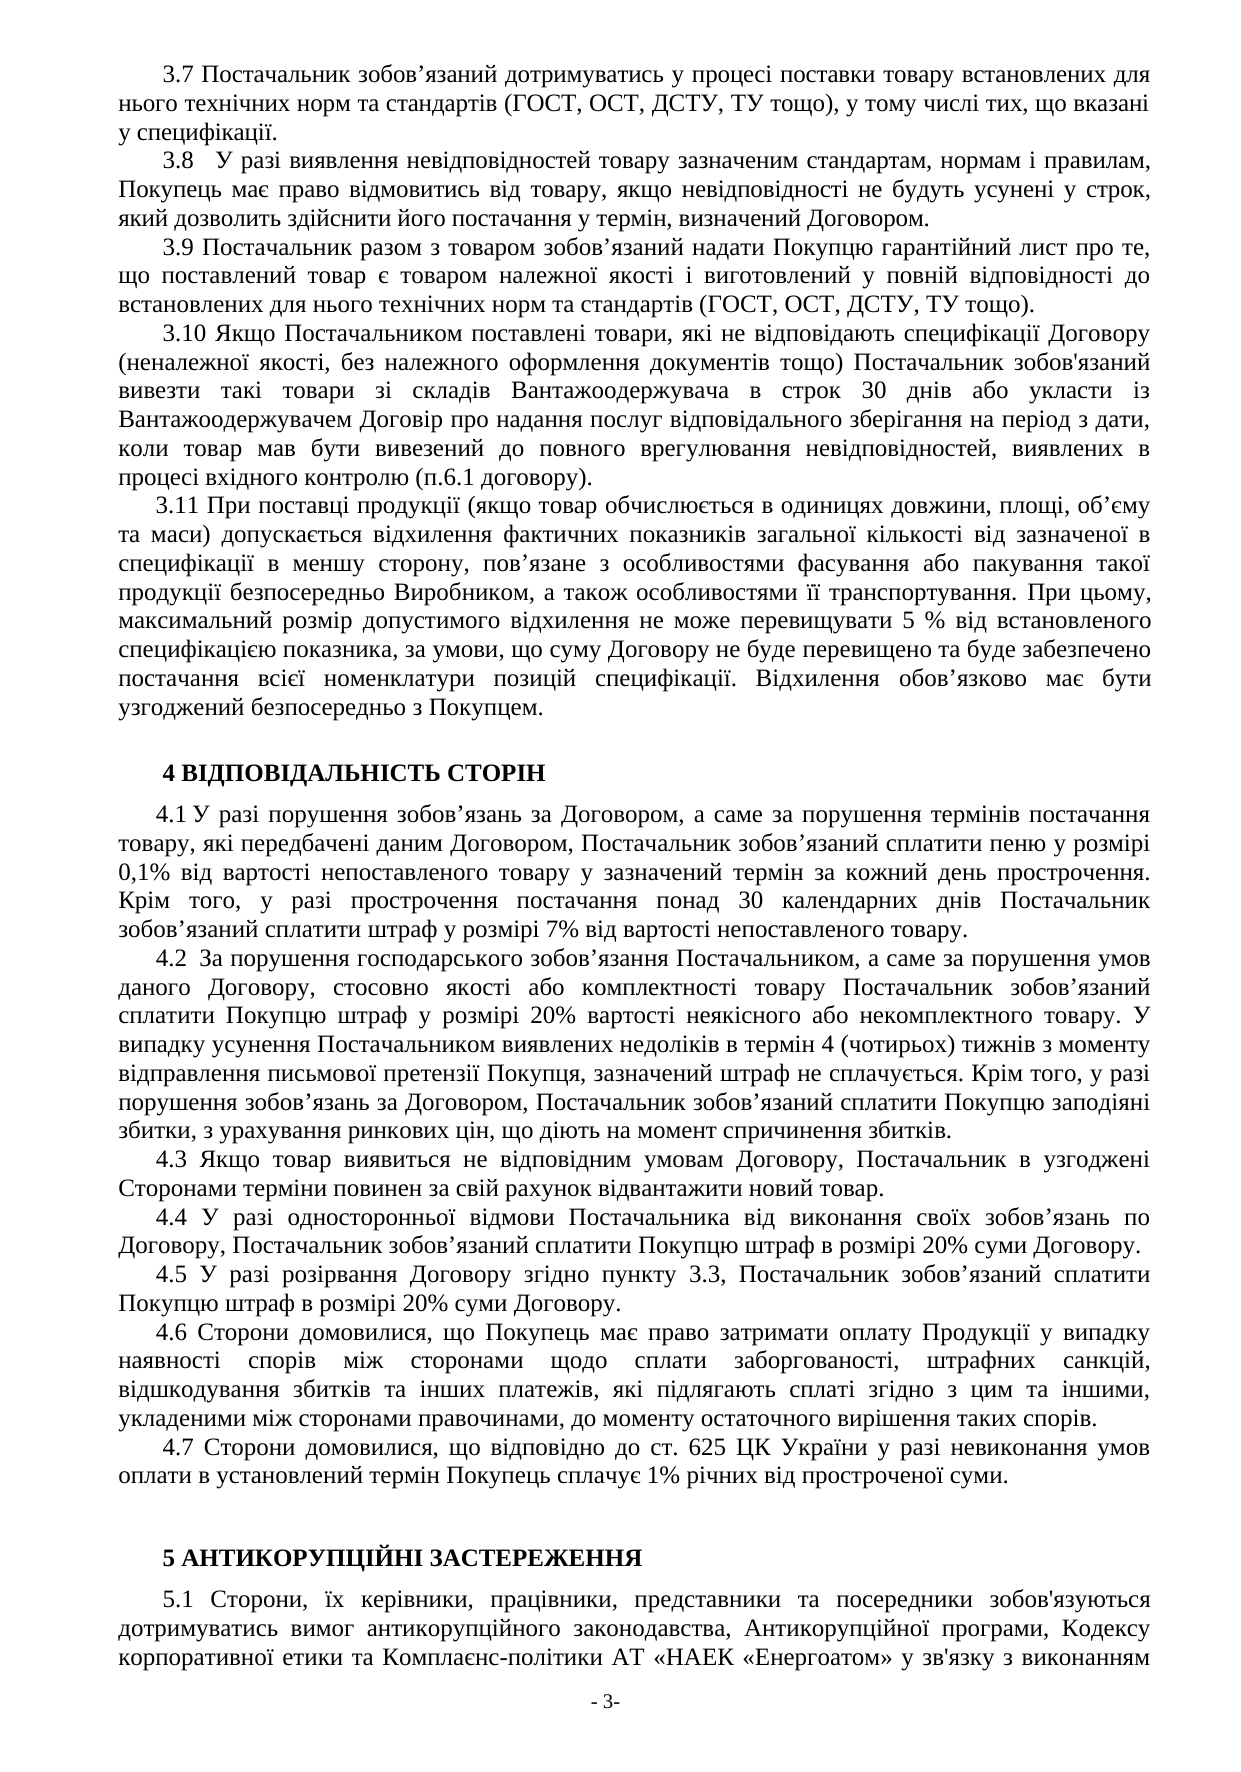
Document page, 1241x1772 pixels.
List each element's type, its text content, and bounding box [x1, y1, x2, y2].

text 3.9 Постачальник разом з товаром зобов’язаний надати Покупцю гарантійний лист про те, що поставлений товар є товаром належної якості і виготовлений у повній відповідності до встановлених для нього технічних норм та стандартів (ГОСТ, ОСТ, ДСТУ, ТУ тощо). [118, 232, 1152, 318]
text 3.8 У разі виявлення невідповідностей товару зазначеним стандартам, нормам і правилам, Покупець має право відмовитись від товару, якщо невідповідності не будуть усунені у строк, який дозволить здійснити його постачання у термін, визначений Договором. [118, 145, 1152, 232]
text 4.6 Сторони домовилися, що Покупець має право затримати оплату Продукції у випадку наявності спорів між сторонами щодо сплати заборгованості, штрафних санкцій, відшкодування збитків та інших платежів, які підлягають сплаті згідно з цим та іншими, укладеними між сторонами правочинами, до моменту остаточного вирішення таких спорів. [118, 1317, 1152, 1432]
text 4.5 У разі розірвання Договору згідно пункту 3.3, Постачальник зобов’язаний сплатити Покупцю штраф в розмірі 20% суми Договору. [118, 1259, 1152, 1317]
text 3.11 При поставці продукції (якщо товар обчислюється в одиницях довжини, площі, об’єму та маси) допускається відхилення фактичних показників загальної кількості від зазначеної в специфікації в меншу сторону, пов’язане з особливостями фасування або пакування такої продукції безпосередньо Виробником, а також особливостями її транспортування. При цьому, максимальний розмір допустимого відхилення не може перевищувати 5 % від встановленого специфікацією показника, за умови, що суму Договору не буде перевищено та буде забезпечено постачання всієї номенклатури позицій специфікації. Відхилення обов’язково має бути узгоджений безпосередньо з Покупцем. [118, 490, 1152, 720]
list У разі порушення зобов’язань за Договором, а саме за порушення термінів постачання товару, які передбачені даним Договором, Постачальник зобов’язаний сплатити пеню у розмірі 0,1% від вартості непоставленого товару у зазначений термін за кожний день прострочення. Крім того, у разі прострочення постачання понад 30 календарних днів Постачальник зобов’язаний сплатити штраф у розмірі 7% від вартості непоставленого товару. [118, 799, 1152, 943]
text 3.7 Постачальник зобов’язаний дотримуватись у процесі поставки товару встановлених для нього технічних норм та стандартів (ГОСТ, ОСТ, ДСТУ, ТУ тощо), у тому числі тих, що вказані у специфікації. [118, 59, 1152, 145]
list За порушення господарського зобов’язання Постачальником, а саме за порушення умов даного Договору, стосовно якості або комплектності товару Постачальник зобов’язаний сплатити Покупцю штраф у розмірі 20% вартості неякісного або некомплектного товару. У випадку усунення Постачальником виявлених недоліків в термін 4 (чотирьох) тижнів з моменту відправлення письмової претензії Покупця, зазначений штраф не сплачується. Крім того, у разі порушення зобов’язань за Договором, Постачальник зобов’язаний сплатити Покупцю заподіяні збитки, з урахування ринкових цін, що діють на момент спричинення збитків. [118, 943, 1152, 1144]
text 4.4 У разі односторонньої відмови Постачальника від виконання своїх зобов’язань по Договору, Постачальник зобов’язаний сплатити Покупцю штраф в розмірі 20% суми Договору. [118, 1202, 1152, 1259]
text 3.10 Якщо Постачальником поставлені товари, які не відповідають специфікації Договору (неналежної якості, без належного оформлення документів тощо) Постачальник зобов'язаний вивезти такі товари зі складів Вантажоодержувача в строк 30 днів або укласти із Вантажоодержувачем Договір про надання послуг відповідального зберігання на період з дати, коли товар мав бути вивезений до повного врегулювання невідповідностей, виявлених в процесі вхідного контролю (п.6.1 договору). [118, 318, 1152, 490]
text 4.3 Якщо товар виявиться не відповідним умовам Договору, Постачальник в узгоджені Сторонами терміни повинен за свій рахунок відвантажити новий товар. [118, 1144, 1152, 1202]
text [118, 1584, 1152, 1670]
text 5 АНТИКОРУПЦІЙНІ ЗАСТЕРЕЖЕННЯ [118, 1543, 1152, 1572]
text 4 ВІДПОВІДАЛЬНІСТЬ СТОРІН [118, 758, 1152, 787]
text 4.7 Сторони домовилися, що відповідно до ст. 625 ЦК України у разі невиконання умов оплати в установлений термін Покупець сплачує 1% річних від простроченої суми. [118, 1432, 1152, 1489]
